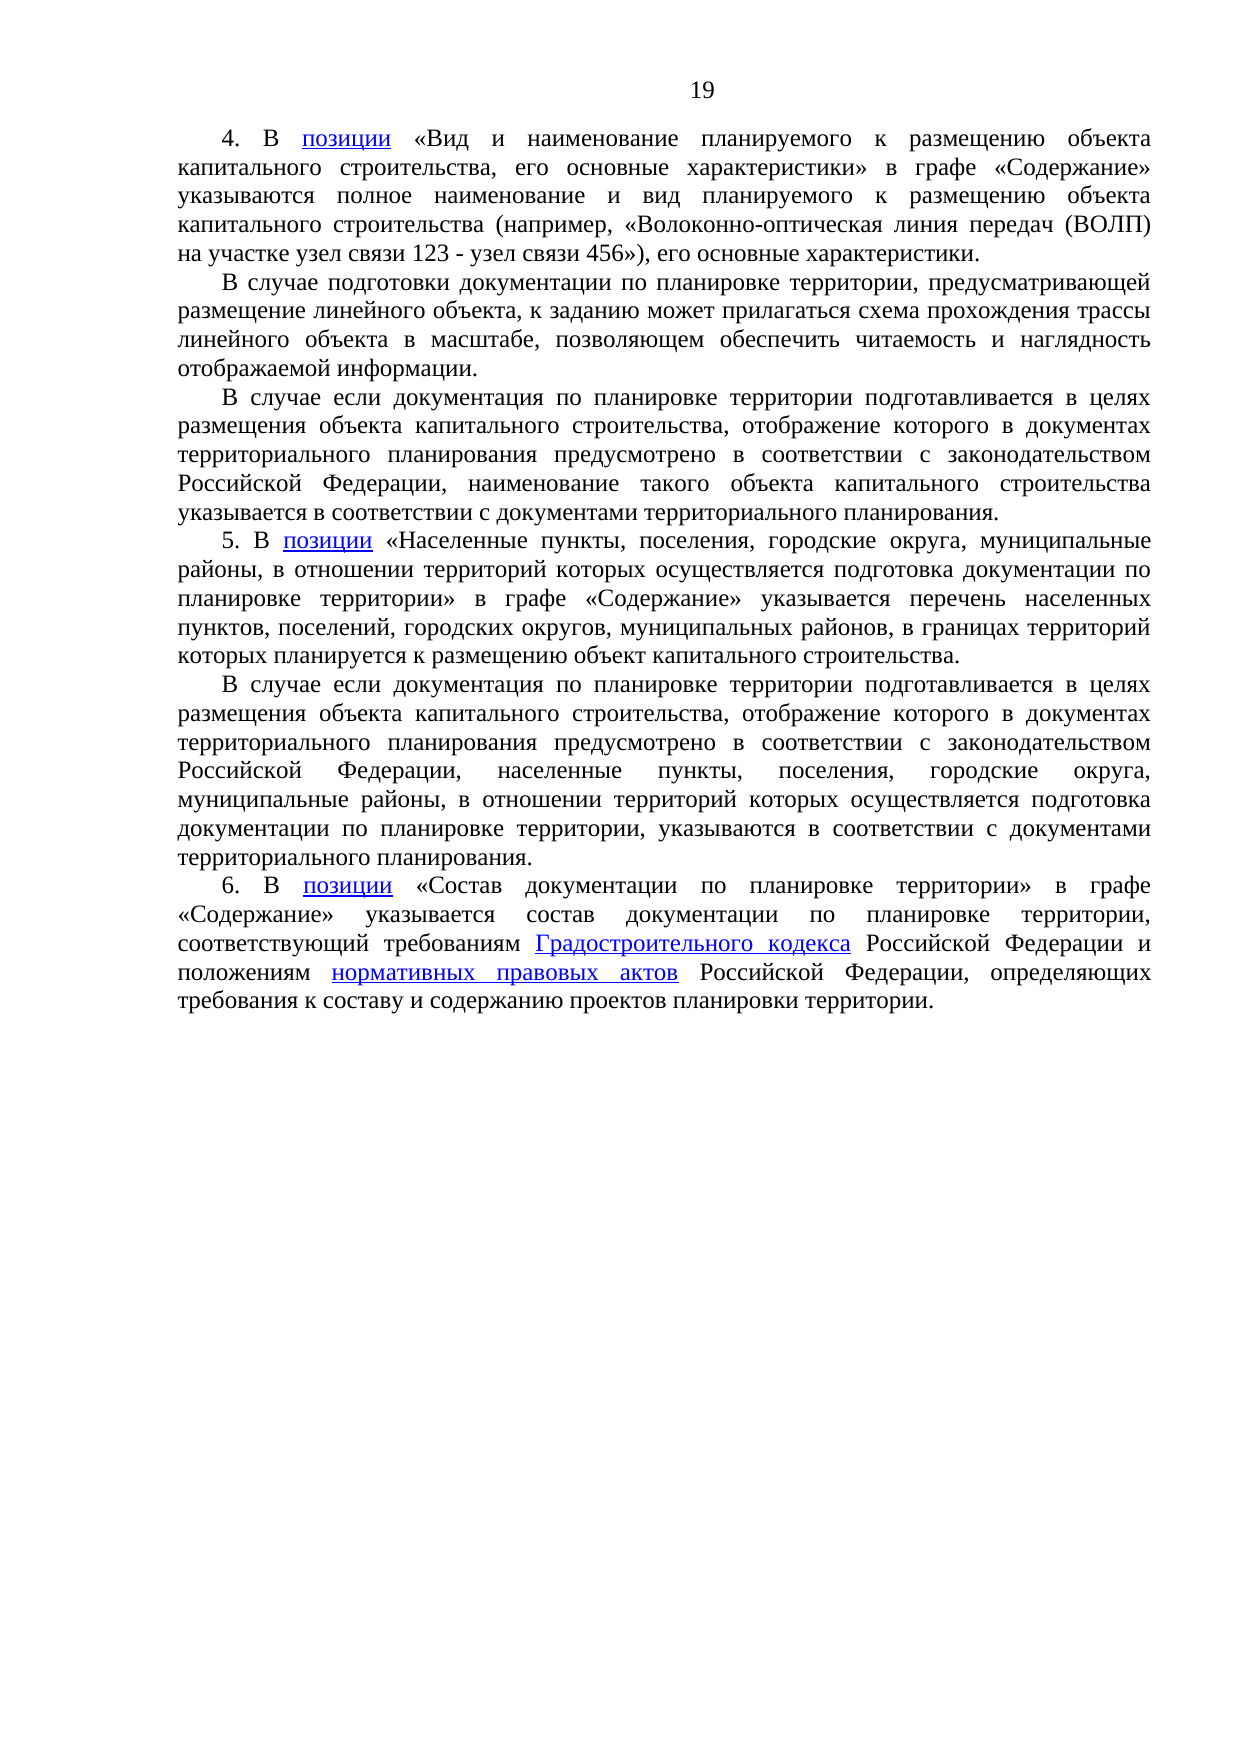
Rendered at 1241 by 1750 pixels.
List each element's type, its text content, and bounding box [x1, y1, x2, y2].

text В случае подготовки документации по планировке территории, предусматривающей размещение линейного объекта, к заданию может прилагаться схема прохождения трассы линейного объекта в масштабе, позволяющем обеспечить читаемость и наглядность отображаемой информации. [177, 267, 1152, 382]
text В случае если документация по планировке территории подготавливается в целях размещения объекта капитального строительства, отображение которого в документах территориального планирования предусмотрено в соответствии с законодательством Российской Федерации, наименование такого объекта капитального строительства указывается в соответствии с документами территориального планирования. [177, 382, 1152, 525]
text 4. В позиции «Вид и наименование планируемого к размещению объекта капитального строительства, его основные характеристики» в графе «Содержание» указываются полное наименование и вид планируемого к размещению объекта капитального строительства (например, «Волоконно-оптическая линия передач (ВОЛП) на участке узел связи 123 - узел связи 456»), его основные характеристики. [177, 123, 1152, 267]
text В случае если документация по планировке территории подготавливается в целях размещения объекта капитального строительства, отображение которого в документах территориального планирования предусмотрено в соответствии с законодательством Российской Федерации, населенные пункты, поселения, городские округа, муниципальные районы, в отношении территорий которых осуществляется подготовка документации по планировке территории, указываются в соответствии с документами территориального планирования. [177, 669, 1152, 870]
text 5. В позиции «Населенные пункты, поселения, городские округа, муниципальные районы, в отношении территорий которых осуществляется подготовка документации по планировке территории» в графе «Содержание» указывается перечень населенных пунктов, поселений, городских округов, муниципальных районов, в границах территорий которых планируется к размещению объект капитального строительства. [177, 525, 1152, 669]
text 6. В позиции «Состав документации по планировке территории» в графе «Содержание» указывается состав документации по планировке территории, соответствующий требованиям Градостроительного кодекса Российской Федерации и положениям нормативных правовых актов Российской Федерации, определяющих требования к составу и содержанию проектов планировки территории. [177, 870, 1152, 1014]
